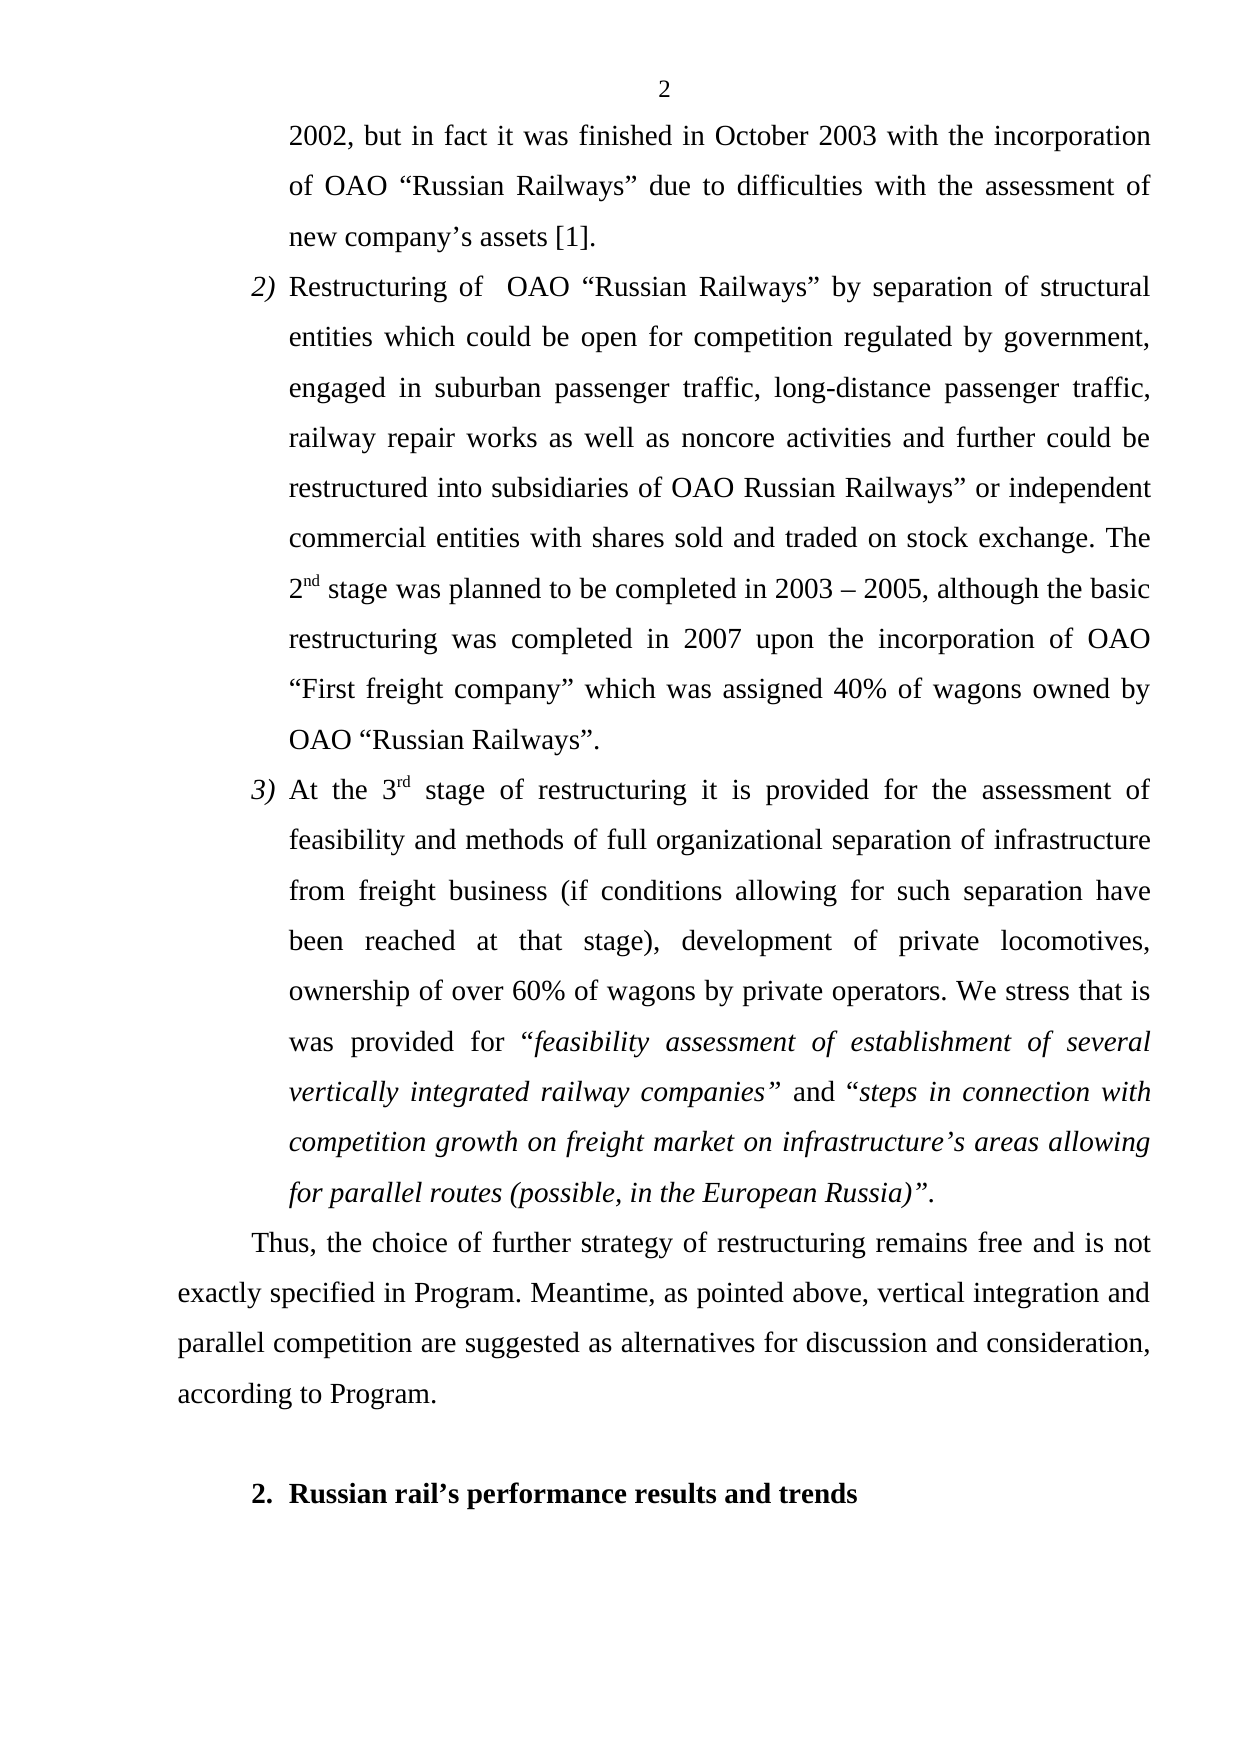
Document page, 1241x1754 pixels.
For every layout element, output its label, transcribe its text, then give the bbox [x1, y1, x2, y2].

list Restructuring of OAO “Russian Railways” by separation of structural entities which could be open for competition regulated by government, engaged in suburban passenger traffic, long-distance passenger traffic, railway repair works as well as noncore activities and further could be restructured into subsidiaries of OAO Russian Railways” or independent commercial entities with shares sold and traded on stock exchange. The 2nd stage was planned to be completed in 2003 – 2005, although the basic restructuring was completed in 2007 upon the incorporation of OAO “First freight company” which was assigned 40% of wagons owned by OAO “Russian Railways”. [251, 269, 1152, 755]
text Thus, the choice of further strategy of restructuring remains free and is not exactly specified in Program. Meantime, as pointed above, vertical integration and parallel competition are suggested as alternatives for discussion and consideration, according to Program. [177, 1225, 1152, 1409]
list Russian rail’s performance results and trends [251, 1477, 1152, 1510]
list At the 3rd stage of restructuring it is provided for the assessment of feasibility and methods of full organizational separation of infrastructure from freight business (if conditions allowing for such separation have been reached at that stage), development of private locomotives, ownership of over 60% of wagons by private operators. We stress that is was provided for “feasibility assessment of establishment of several vertically integrated railway companies” and “steps in connection with competition growth on freight market on infrastructure’s areas allowing for parallel routes (possible, in the European Russia)”. [251, 772, 1152, 1208]
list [251, 118, 1152, 252]
